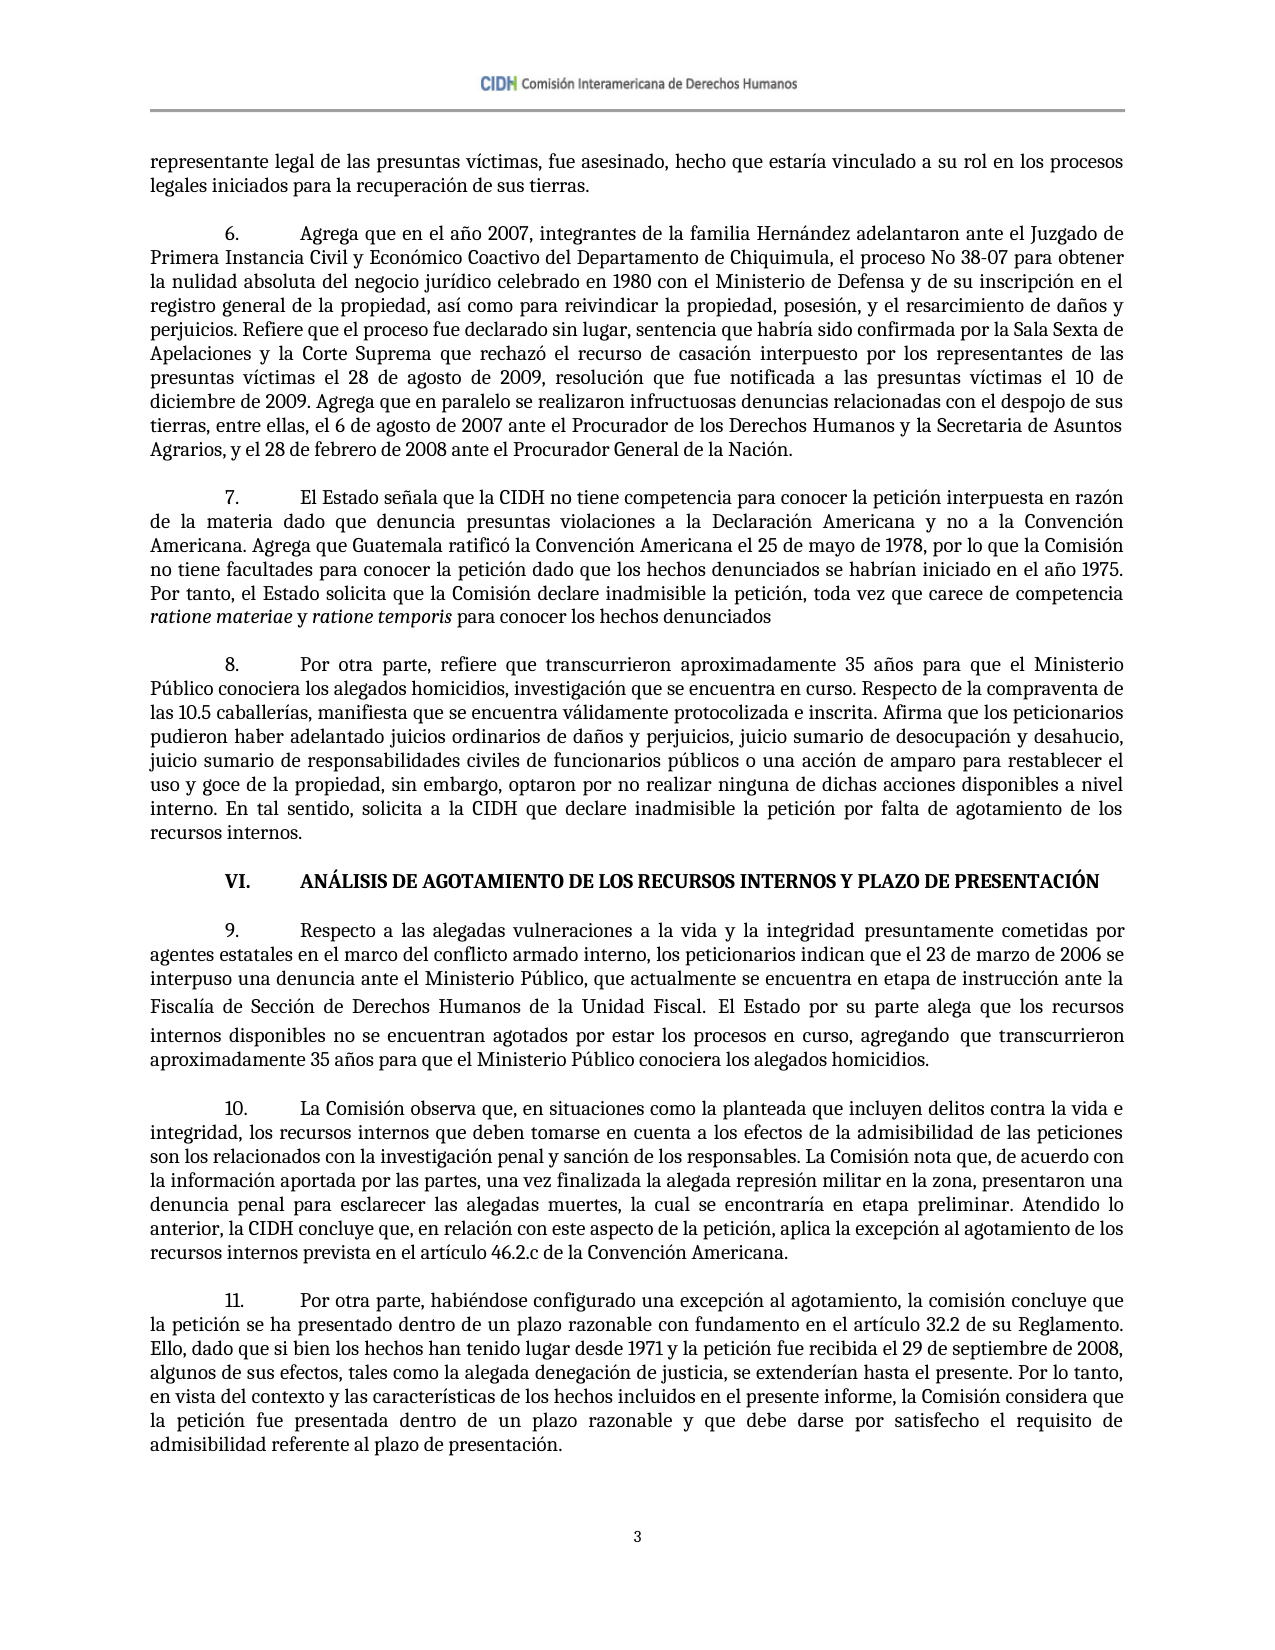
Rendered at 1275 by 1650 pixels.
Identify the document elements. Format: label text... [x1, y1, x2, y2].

list Respecto a las alegadas vulneraciones a la vida y la integridad presuntamente cometidas por agentes estatales en el marco del conflicto armado interno, los peticionarios indican que el 23 de marzo de 2006 se interpuso una denuncia ante el Ministerio Público, que actualmente se encuentra en etapa de instrucción ante la Fiscalía de Sección de Derechos Humanos de la Unidad Fiscal. El Estado por su parte alega que los recursos internos disponibles no se encuentran agotados por estar los procesos en curso, agregando que transcurrieron aproximadamente 35 años para que el Ministerio Público conociera los alegados homicidios. [150, 919, 1125, 1072]
list Por otra parte, habiéndose configurado una excepción al agotamiento, la comisión concluye que la petición se ha presentado dentro de un plazo razonable con fundamento en el artículo 32.2 de su Reglamento. Ello, dado que si bien los hechos han tenido lugar desde 1971 y la petición fue recibida el 29 de septiembre de 2008, algunos de sus efectos, tales como la alegada denegación de justicia, se extenderían hasta el presente. Por lo tanto, en vista del contexto y las características de los hechos incluidos en el presente informe, la Comisión considera que la petición fue presentada dentro de un plazo razonable y que debe darse por satisfecho el requisito de admisibilidad referente al plazo de presentación. [150, 1289, 1125, 1456]
list Agrega que en el año 2007, integrantes de la familia Hernández adelantaron ante el Juzgado de Primera Instancia Civil y Económico Coactivo del Departamento de Chiquimula, el proceso No 38-07 para obtener la nulidad absoluta del negocio jurídico celebrado en 1980 con el Ministerio de Defensa y de su inscripción en el registro general de la propiedad, así como para reivindicar la propiedad, posesión, y el resarcimiento de daños y perjuicios. Refiere que el proceso fue declarado sin lugar, sentencia que habría sido confirmada por la Sala Sexta de Apelaciones y la Corte Suprema que rechazó el recurso de casación interpuesto por los representantes de las presuntas víctimas el 28 de agosto de 2009, resolución que fue notificada a las presuntas víctimas el 10 de diciembre de 2009. Agrega que en paralelo se realizaron infructuosas denuncias relacionadas con el despojo de sus tierras, entre ellas, el 6 de agosto de 2007 ante el Procurador de los Derechos Humanos y la Secretaria de Asuntos Agrarios, y el 28 de febrero de 2008 ante el Procurador General de la Nación. [150, 222, 1125, 461]
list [150, 150, 1125, 198]
list El Estado señala que la CIDH no tiene competencia para conocer la petición interpuesta en razón de la materia dado que denuncia presuntas violaciones a la Declaración Americana y no a la Convención Americana. Agrega que Guatemala ratificó la Convención Americana el 25 de mayo de 1978, por lo que la Comisión no tiene facultades para conocer la petición dado que los hechos denunciados se habrían iniciado en el año 1975. Por tanto, el Estado solicita que la Comisión declare inadmisible la petición, toda vez que carece de competencia ratione materiae y ratione temporis para conocer los hechos denunciados [150, 485, 1125, 629]
text VI. ANÁLISIS DE AGOTAMIENTO DE LOS RECURSOS INTERNOS Y PLAZO DE PRESENTACIÓN [150, 870, 1125, 894]
list Por otra parte, refiere que transcurrieron aproximadamente 35 años para que el Ministerio Público conociera los alegados homicidios, investigación que se encuentra en curso. Respecto de la compraventa de las 10.5 caballerías, manifiesta que se encuentra válidamente protocolizada e inscrita. Afirma que los peticionarios pudieron haber adelantado juicios ordinarios de daños y perjuicios, juicio sumario de desocupación y desahucio, juicio sumario de responsabilidades civiles de funcionarios públicos o una acción de amparo para restablecer el uso y goce de la propiedad, sin embargo, optaron por no realizar ninguna de dichas acciones disponibles a nivel interno. En tal sentido, solicita a la CIDH que declare inadmisible la petición por falta de agotamiento de los recursos internos. [150, 653, 1125, 845]
list La Comisión observa que, en situaciones como la planteada que incluyen delitos contra la vida e integridad, los recursos internos que deben tomarse en cuenta a los efectos de la admisibilidad de las peticiones son los relacionados con la investigación penal y sanción de los responsables. La Comisión nota que, de acuerdo con la información aportada por las partes, una vez finalizada la alegada represión militar en la zona, presentaron una denuncia penal para esclarecer las alegadas muertes, la cual se encontraría en etapa preliminar. Atendido lo anterior, la CIDH concluye que, en relación con este aspecto de la petición, aplica la excepción al agotamiento de los recursos internos prevista en el artículo 46.2.c de la Convención Americana. [150, 1097, 1125, 1265]
picture [475, 75, 800, 93]
